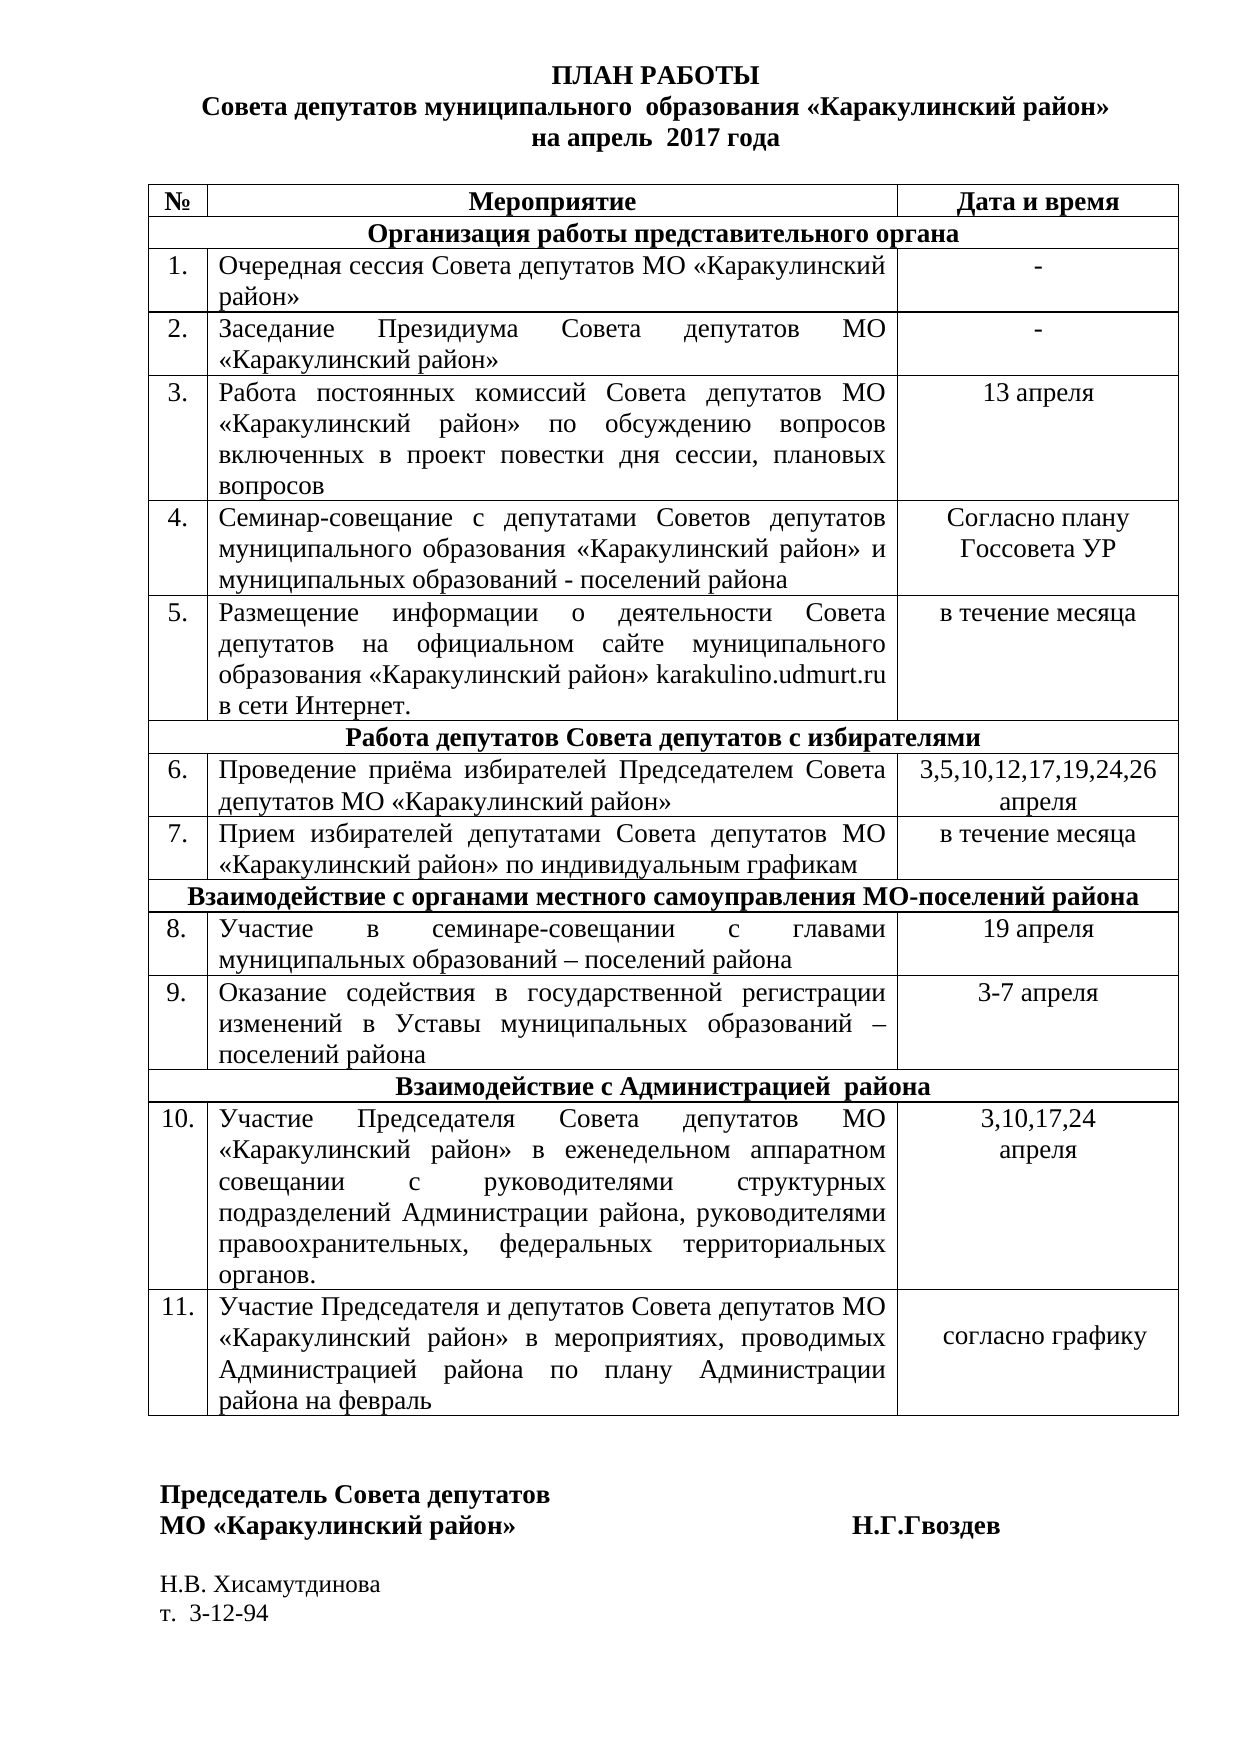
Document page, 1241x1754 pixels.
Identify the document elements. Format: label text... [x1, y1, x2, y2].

table_header № [149, 185, 207, 216]
table_cell 8. [149, 913, 207, 975]
table_cell в течение месяца [898, 817, 1178, 879]
table_cell - [898, 313, 1178, 375]
table_cell 7. [149, 817, 207, 879]
table_cell 13 апреля [898, 376, 1178, 500]
table_cell Семинар-совещание с депутатами Советов депутатов муниципального образования «Каракулинский район» и муниципальных образований - поселений района [208, 501, 897, 595]
table_cell Участие в семинаре-совещании с главами муниципальных образований – поселений района [208, 913, 897, 975]
table_cell 9. [149, 976, 207, 1069]
text на апрель 2017 года [159, 121, 1152, 152]
text План работы [159, 59, 1152, 90]
table_cell 19 апреля [898, 913, 1178, 975]
table_cell 10. [149, 1103, 207, 1289]
table_cell Прием избирателей депутатами Совета депутатов МО «Каракулинский район» по индивидуальным графикам [208, 817, 897, 879]
table_cell 2. [149, 313, 207, 375]
table_header Мероприятие [208, 185, 897, 216]
table_cell - [898, 249, 1178, 311]
table_cell Участие Председателя Совета депутатов МО «Каракулинский район» в еженедельном аппаратном совещании с руководителями структурных подразделений Администрации района, руководителями правоохранительных, федеральных территориальных органов. [208, 1103, 897, 1289]
table_cell 3,10,17,24 апреля [898, 1103, 1178, 1289]
table_cell Размещение информации о деятельности Совета депутатов на официальном сайте муниципального образования «Каракулинский район» karakulino.udmurt.ru в сети Интернет. [208, 596, 897, 720]
text Н.В. Хисамутдинова [159, 1569, 1152, 1598]
table_cell Взаимодействие с Администрацией района [149, 1070, 1178, 1101]
table_cell Заседание Президиума Совета депутатов МО «Каракулинский район» [208, 313, 897, 375]
table_cell 3,5,10,12,17,19,24,26 апреля [898, 754, 1178, 816]
table_cell Работа постоянных комиссий Совета депутатов МО «Каракулинский район» по обсуждению вопросов включенных в проект повестки дня сессии, плановых вопросов [208, 376, 897, 500]
table_header Дата и время [898, 185, 1178, 216]
table_cell 11. [149, 1290, 207, 1415]
table_cell 3-7 апреля [898, 976, 1178, 1069]
table_cell 1. [149, 249, 207, 311]
table_cell 3. [149, 376, 207, 500]
text Председатель Совета депутатов [159, 1478, 1152, 1509]
table_cell Работа депутатов Совета депутатов с избирателями [149, 721, 1178, 753]
table_cell Оказание содействия в государственной регистрации изменений в Уставы муниципальных образований – поселений района [208, 976, 897, 1069]
table_cell Организация работы представительного органа [149, 217, 1178, 248]
table_cell Очередная сессия Совета депутатов МО «Каракулинский район» [208, 249, 897, 311]
table_cell Проведение приёма избирателей Председателем Совета депутатов МО «Каракулинский район» [208, 754, 897, 816]
table_cell согласно графику [898, 1290, 1178, 1415]
table_cell 6. [149, 754, 207, 816]
text Совета депутатов муниципального образования «Каракулинский район» [159, 90, 1152, 121]
table_cell Взаимодействие с органами местного самоуправления МО-поселений района [149, 880, 1178, 911]
table_cell в течение месяца [898, 596, 1178, 720]
table_cell 4. [149, 501, 207, 595]
table_cell 5. [149, 596, 207, 720]
text т. 3-12-94 [159, 1598, 1152, 1627]
table_cell Участие Председателя и депутатов Совета депутатов МО «Каракулинский район» в мероприятиях, проводимых Администрацией района по плану Администрации района на февраль [208, 1290, 897, 1415]
text МО «Каракулинский район» Н.Г.Гвоздев [159, 1509, 1152, 1541]
table_cell Согласно плану Госсовета УР [898, 501, 1178, 595]
